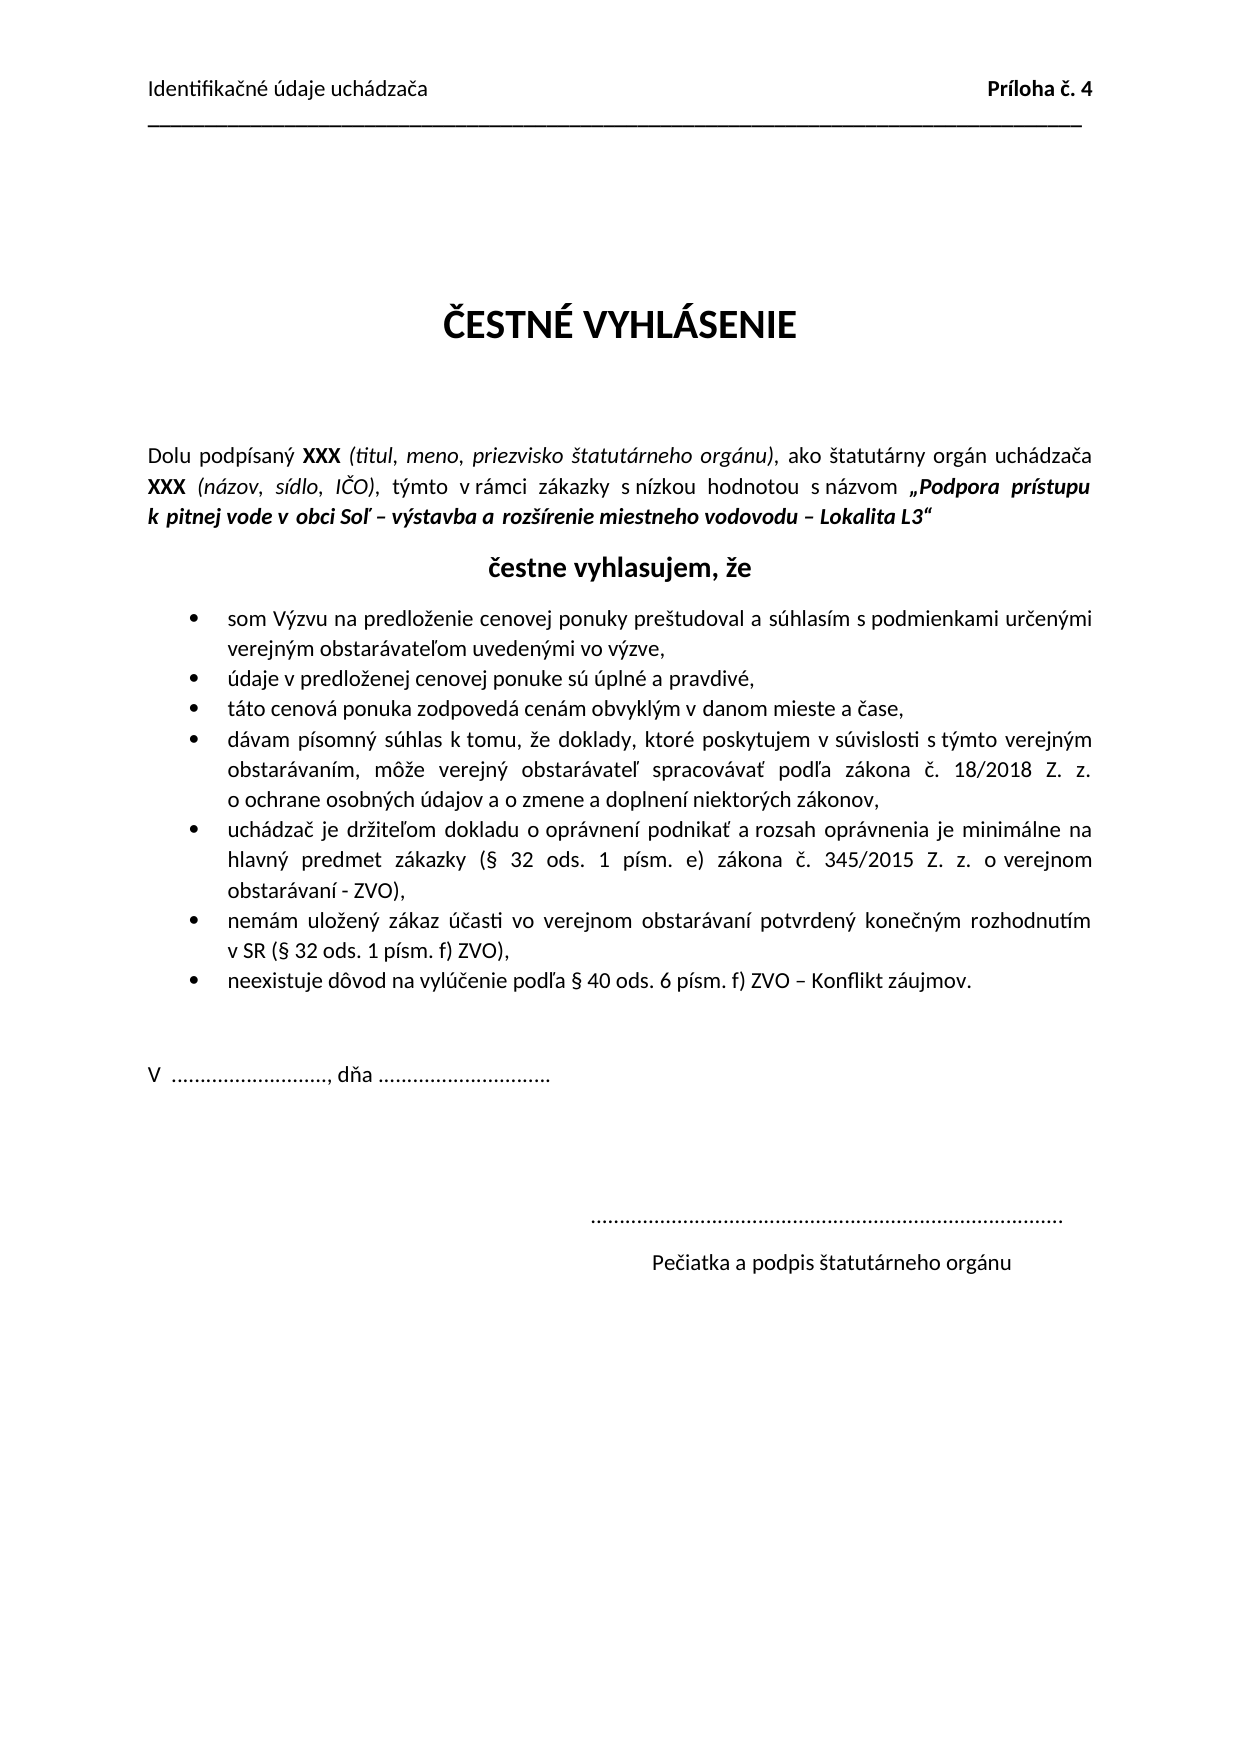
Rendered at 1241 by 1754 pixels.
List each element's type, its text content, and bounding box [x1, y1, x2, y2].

text Dolu podpísaný XXX (titul, meno, priezvisko štatutárneho orgánu), ako štatutárny orgán uchádzača XXX (názov, sídlo, IČO), týmto v rámci zákazky s nízkou hodnotou s názvom „Podpora prístupu k pitnej vode v obci Soľ – výstavba a rozšírenie miestneho vodovodu – Lokalita L3“ [148, 442, 1093, 530]
text .................................................................................. [148, 1201, 1093, 1229]
text čestne vyhlasujem, že [148, 549, 1093, 584]
list uchádzač je držiteľom dokladu o oprávnení podnikať a rozsah oprávnenia je minimálne na hlavný predmet zákazky (§ 32 ods. 1 písm. e) zákona č. 345/2015 Z. z. o verejnom obstarávaní - ZVO), [190, 815, 1093, 904]
text V ..........................., dňa .............................. [148, 1060, 1093, 1088]
text ČESTNÉ VYHLÁSENIE [148, 298, 1093, 349]
list neexistuje dôvod na vylúčenie podľa § 40 ods. 6 písm. f) ZVO – Konflikt záujmov. [190, 966, 1093, 994]
text Pečiatka a podpis štatutárneho orgánu [148, 1248, 1093, 1276]
list údaje v predloženej cenovej ponuke sú úplné a pravdivé, [190, 664, 1093, 692]
list som Výzvu na predloženie cenovej ponuky preštudoval a súhlasím s podmienkami určenými verejným obstarávateľom uvedenými vo výzve, [190, 604, 1093, 662]
list nemám uložený zákaz účasti vo verejnom obstarávaní potvrdený konečným rozhodnutím v SR (§ 32 ods. 1 písm. f) ZVO), [190, 906, 1093, 964]
list táto cenová ponuka zodpovedá cenám obvyklým v danom mieste a čase, [190, 694, 1093, 723]
list dávam písomný súhlas k tomu, že doklady, ktoré poskytujem v súvislosti s týmto verejným obstarávaním, môže verejný obstarávateľ spracovávať podľa zákona č. 18/2018 Z. z. o ochrane osobných údajov a o zmene a doplnení niektorých zákonov, [190, 725, 1093, 813]
